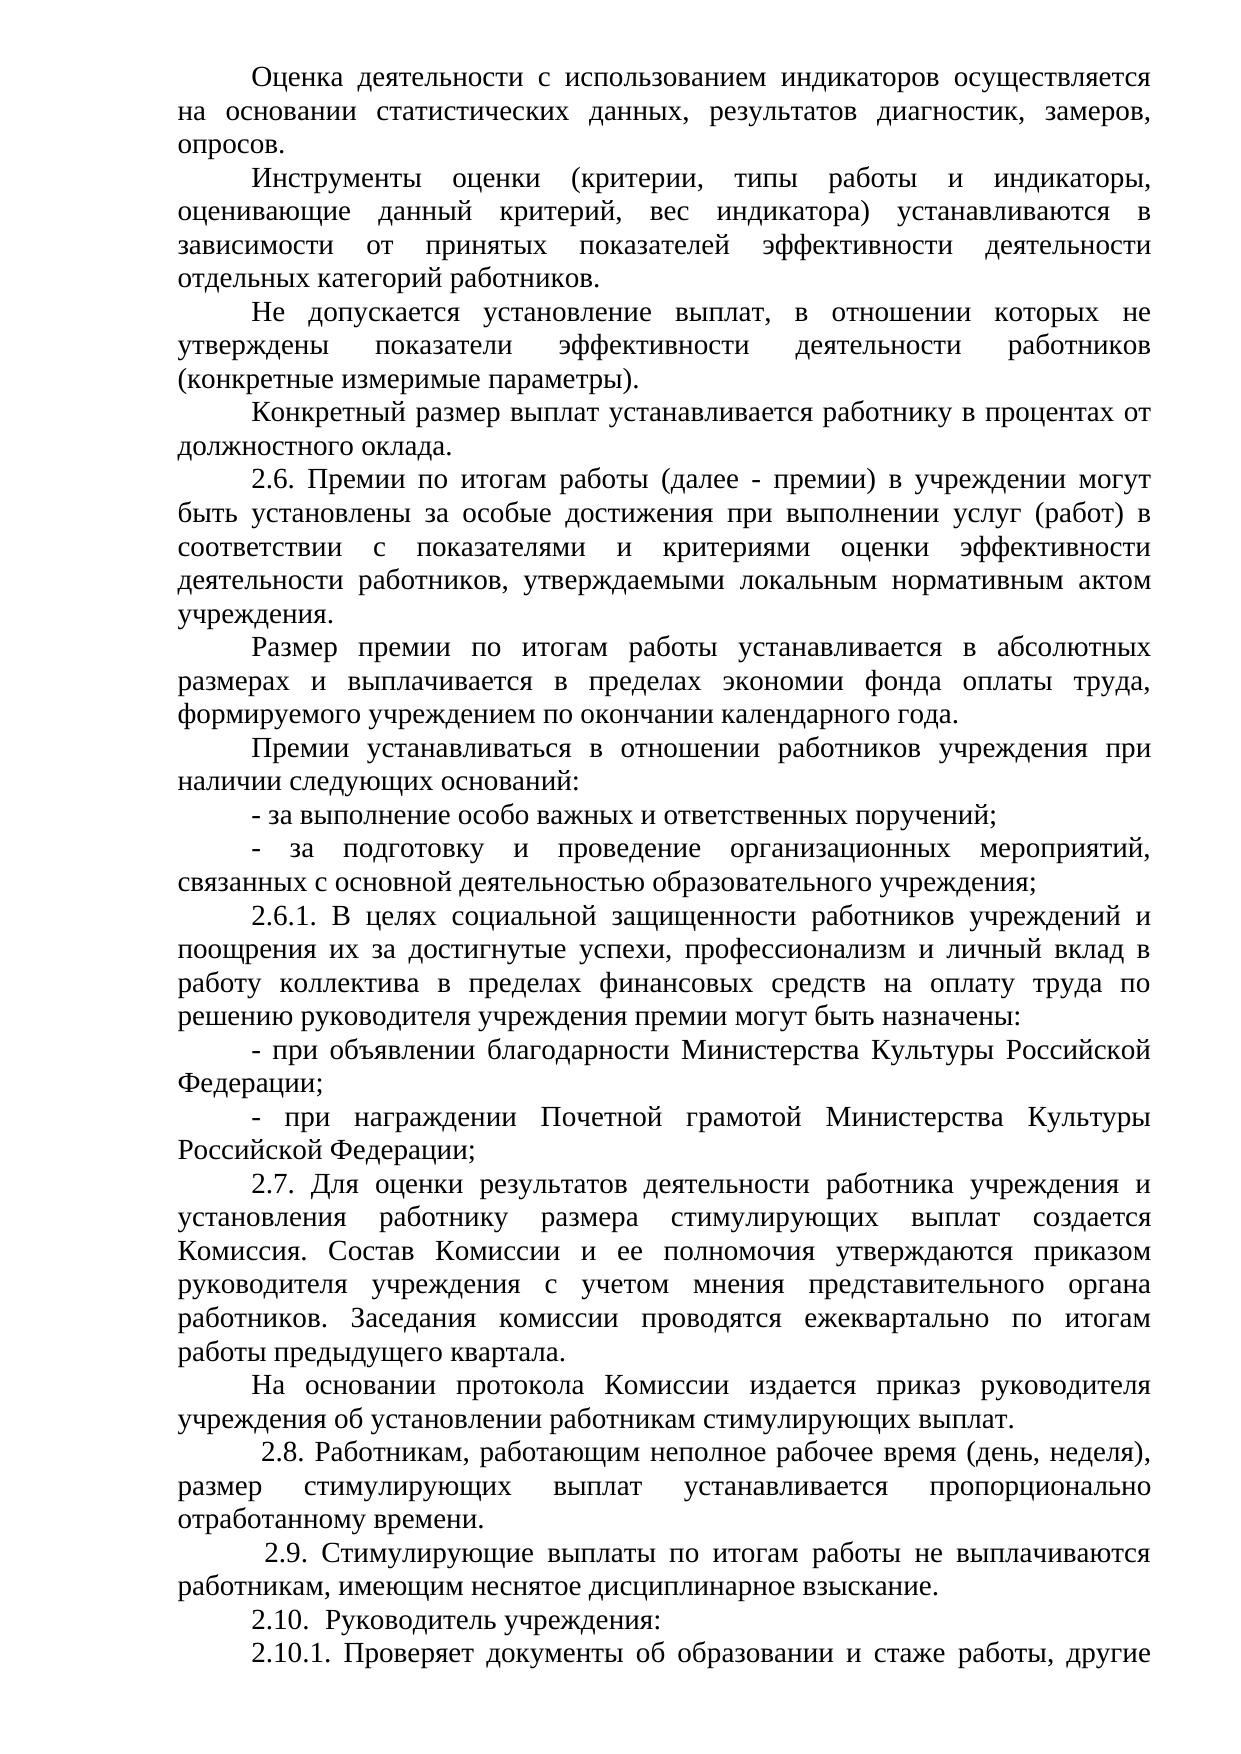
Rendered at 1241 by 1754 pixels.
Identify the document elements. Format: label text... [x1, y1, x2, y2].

text - за выполнение особо важных и ответственных поручений; [177, 797, 1152, 831]
text 2.8. Работникам, работающим неполное рабочее время (день, неделя), размер стимулирующих выплат устанавливается пропорционально отработанному времени. [177, 1434, 1152, 1535]
text Премии устанавливаться в отношении работников учреждения при наличии следующих оснований: [177, 730, 1152, 797]
text На основании протокола Комиссии издается приказ руководителя учреждения об установлении работникам стимулирующих выплат. [177, 1367, 1152, 1434]
text 2.10. Руководитель учреждения: [177, 1602, 1152, 1636]
text Конкретный размер выплат устанавливается работнику в процентах от должностного оклада. [177, 394, 1152, 462]
text 2.6.1. В целях социальной защищенности работников учреждений и поощрения их за достигнутые успехи, профессионализм и личный вклад в работу коллектива в пределах финансовых средств на оплату труда по решению руководителя учреждения премии могут быть назначены: [177, 898, 1152, 1032]
text Оценка деятельности с использованием индикаторов осуществляется на основании статистических данных, результатов диагностик, замеров, опросов. [177, 59, 1152, 160]
text Не допускается установление выплат, в отношении которых не утверждены показатели эффективности деятельности работников (конкретные измеримые параметры). [177, 294, 1152, 394]
text 2.9. Стимулирующие выплаты по итогам работы не выплачиваются работникам, имеющим неснятое дисциплинарное взыскание. [177, 1535, 1152, 1602]
text - за подготовку и проведение организационных мероприятий, связанных с основной деятельностью образовательного учреждения; [177, 831, 1152, 898]
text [177, 1636, 1152, 1669]
text 2.6. Премии по итогам работы (далее - премии) в учреждении могут быть установлены за особые достижения при выполнении услуг (работ) в соответствии с показателями и критериями оценки эффективности деятельности работников, утверждаемыми локальным нормативным актом учреждения. [177, 462, 1152, 629]
text Размер премии по итогам работы устанавливается в абсолютных размерах и выплачивается в пределах экономии фонда оплаты труда, формируемого учреждением по окончании календарного года. [177, 629, 1152, 730]
text Инструменты оценки (критерии, типы работы и индикаторы, оценивающие данный критерий, вес индикатора) устанавливаются в зависимости от принятых показателей эффективности деятельности отдельных категорий работников. [177, 160, 1152, 294]
text 2.7. Для оценки результатов деятельности работника учреждения и установления работнику размера стимулирующих выплат создается Комиссия. Состав Комиссии и ее полномочия утверждаются приказом руководителя учреждения с учетом мнения представительного органа работников. Заседания комиссии проводятся ежеквартально по итогам работы предыдущего квартала. [177, 1166, 1152, 1367]
text - при объявлении благодарности Министерства Культуры Российской Федерации; [177, 1032, 1152, 1099]
text - при награждении Почетной грамотой Министерства Культуры Российской Федерации; [177, 1099, 1152, 1166]
